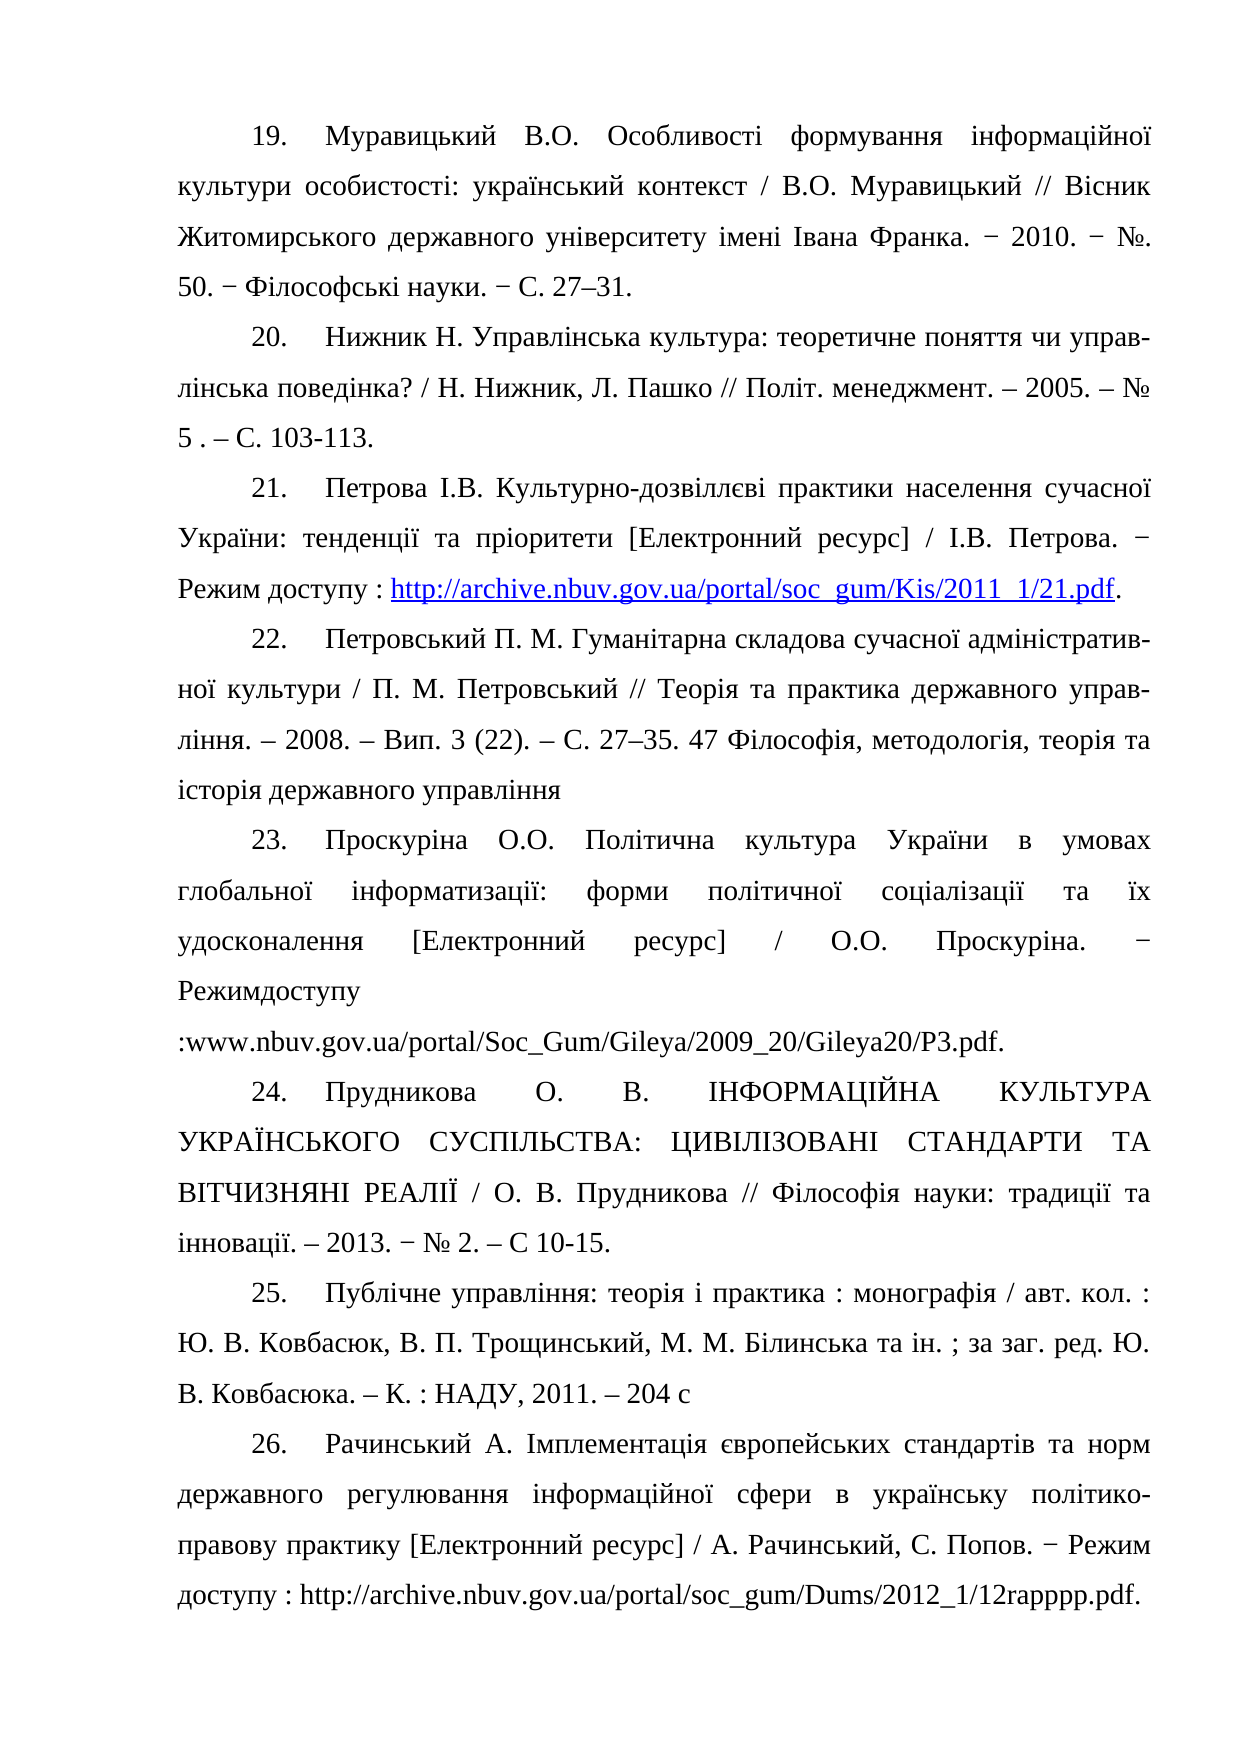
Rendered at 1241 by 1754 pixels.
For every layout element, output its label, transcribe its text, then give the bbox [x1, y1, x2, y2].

list Петровський П. М. Гуманітарна складова сучасної адміністратив- ної культури / П. М. Петровський // Теорія та практика державного управ- ління. – 2008. – Вип. 3 (22). – С. 27–35. 47 Філософія, методологія, теорія та історія державного управління [177, 621, 1152, 806]
list Муравицький В.О. Особливості формування інформаційної культури особистості: український контекст / В.О. Муравицький // Вісник Житомирського державного університету імені Івана Франка. − 2010. − №. 50. − Філософські науки. − С. 27–31. [177, 118, 1152, 303]
list Рачинський А. Імплементація європейських стандартів та норм державного регулювання інформаційної сфери в українську політико- правову практику [Електронний ресурс] / А. Рачинський, С. Попов. − Режим доступу : http://archive.nbuv.gov.ua/portal/soc_gum/Dums/2012_1/12rapppp.pdf. [177, 1426, 1152, 1611]
list Проскуріна О.О. Політична культура України в умовах глобальної інформатизації: форми політичної соціалізації та їх удосконалення [Електронний ресурс] / О.О. Проскуріна. − Режимдоступу:www.nbuv.gov.ua/portal/Soc_Gum/Gileya/2009_20/Gileya20/P3.pdf. [177, 822, 1152, 1057]
list Прудникова О. В. ІНФОРМАЦІЙНА КУЛЬТУРА УКРАЇНСЬКОГО СУСПІЛЬСТВА: ЦИВІЛІЗОВАНІ СТАНДАРТИ ТА ВІТЧИЗНЯНІ РЕАЛІЇ / О. В. Прудникова // Філософія науки: традиції та інновації. – 2013. − № 2. – С 10-15. [177, 1074, 1152, 1258]
list Петрова І.В. Культурно-дозвіллєві практики населення сучасної України: тенденції та пріоритети [Електронний ресурс] / І.В. Петрова. − Режим доступу : http://archive.nbuv.gov.ua/portal/soc_gum/Kis/2011_1/21.pdf. [177, 470, 1152, 604]
list Нижник Н. Управлінська культура: теоретичне поняття чи управ- лінська поведінка? / Н. Нижник, Л. Пашко // Політ. менеджмент. – 2005. – № 5 . – C. 103-113. [177, 319, 1152, 453]
list Публічне управління: теорія і практика : монографія / авт. кол. : Ю. В. Ковбасюк, В. П. Трощинський, М. М. Білинська та ін. ; за заг. ред. Ю. В. Ковбасюка. – К. : НАДУ, 2011. – 204 с [177, 1275, 1152, 1409]
